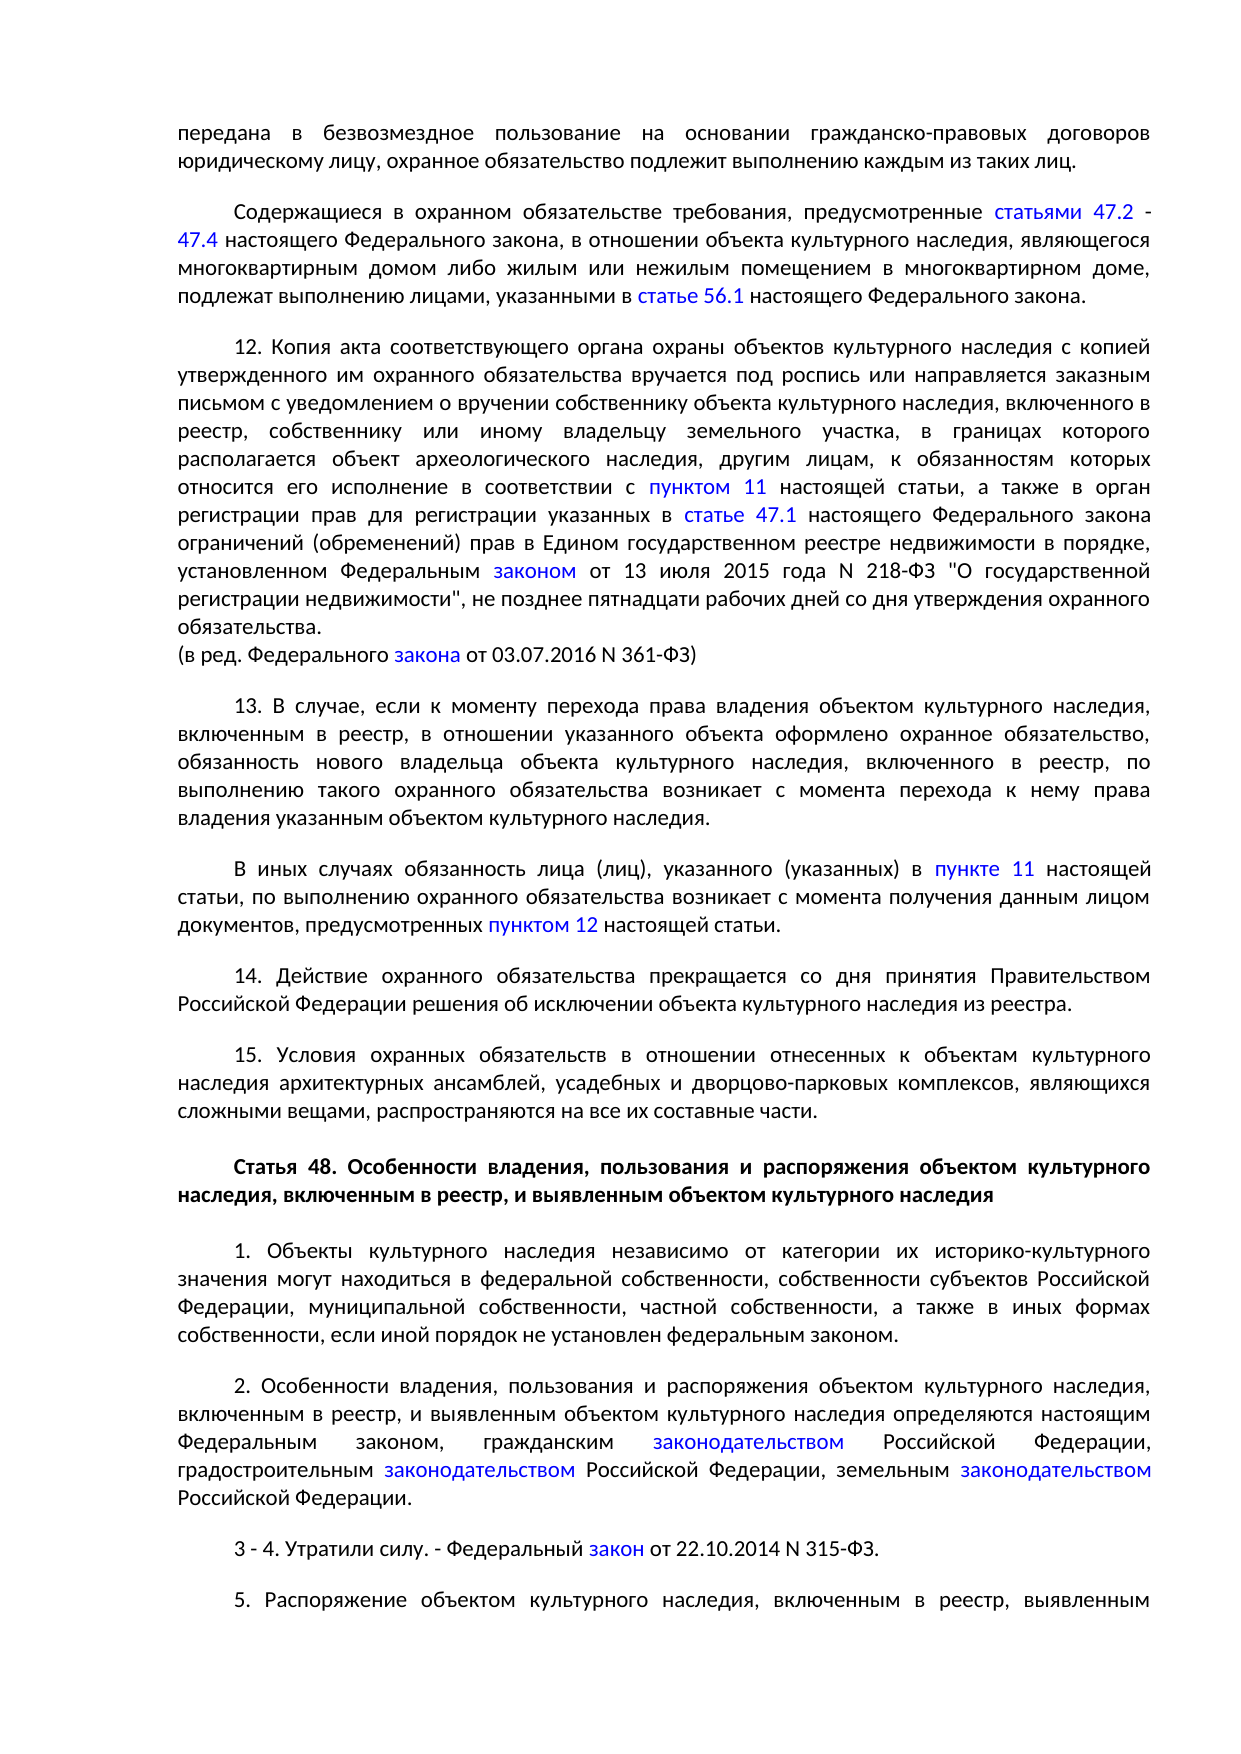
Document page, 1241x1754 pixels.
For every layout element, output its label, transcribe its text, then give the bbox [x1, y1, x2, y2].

text 12. Копия акта соответствующего органа охраны объектов культурного наследия с копией утвержденного им охранного обязательства вручается под роспись или направляется заказным письмом с уведомлением о вручении собственнику объекта культурного наследия, включенного в реестр, собственнику или иному владельцу земельного участка, в границах которого располагается объект археологического наследия, другим лицам, к обязанностям которых относится его исполнение в соответствии с пунктом 11 настоящей статьи, а также в орган регистрации прав для регистрации указанных в статье 47.1 настоящего Федерального закона ограничений (обременений) прав в Едином государственном реестре недвижимости в порядке, установленном Федеральным законом от 13 июля 2015 года N 218-ФЗ "О государственной регистрации недвижимости", не позднее пятнадцати рабочих дней со дня утверждения охранного обязательства. [177, 332, 1152, 640]
text 3 - 4. Утратили силу. - Федеральный закон от 22.10.2014 N 315-ФЗ. [177, 1534, 1152, 1562]
text 14. Действие охранного обязательства прекращается со дня принятия Правительством Российской Федерации решения об исключении объекта культурного наследия из реестра. [177, 961, 1152, 1017]
text 15. Условия охранных обязательств в отношении отнесенных к объектам культурного наследия архитектурных ансамблей, усадебных и дворцово-парковых комплексов, являющихся сложными вещами, распространяются на все их составные части. [177, 1040, 1152, 1124]
text Содержащиеся в охранном обязательстве требования, предусмотренные статьями 47.2 - 47.4 настоящего Федерального закона, в отношении объекта культурного наследия, являющегося многоквартирным домом либо жилым или нежилым помещением в многоквартирном доме, подлежат выполнению лицами, указанными в статье 56.1 настоящего Федерального закона. [177, 197, 1152, 309]
title Статья 48. Особенности владения, пользования и распоряжения объектом культурного наследия, включенным в реестр, и выявленным объектом культурного наследия [177, 1152, 1152, 1208]
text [177, 118, 1152, 174]
text 13. В случае, если к моменту перехода права владения объектом культурного наследия, включенным в реестр, в отношении указанного объекта оформлено охранное обязательство, обязанность нового владельца объекта культурного наследия, включенного в реестр, по выполнению такого охранного обязательства возникает с момента перехода к нему права владения указанным объектом культурного наследия. [177, 691, 1152, 831]
text (в ред. Федерального закона от 03.07.2016 N 361-ФЗ) [177, 640, 1152, 668]
text В иных случаях обязанность лица (лиц), указанного (указанных) в пункте 11 настоящей статьи, по выполнению охранного обязательства возникает с момента получения данным лицом документов, предусмотренных пунктом 12 настоящей статьи. [177, 854, 1152, 938]
text 1. Объекты культурного наследия независимо от категории их историко-культурного значения могут находиться в федеральной собственности, собственности субъектов Российской Федерации, муниципальной собственности, частной собственности, а также в иных формах собственности, если иной порядок не установлен федеральным законом. [177, 1236, 1152, 1348]
text 2. Особенности владения, пользования и распоряжения объектом культурного наследия, включенным в реестр, и выявленным объектом культурного наследия определяются настоящим Федеральным законом, гражданским законодательством Российской Федерации, градостроительным законодательством Российской Федерации, земельным законодательством Российской Федерации. [177, 1371, 1152, 1511]
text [177, 1585, 1152, 1613]
